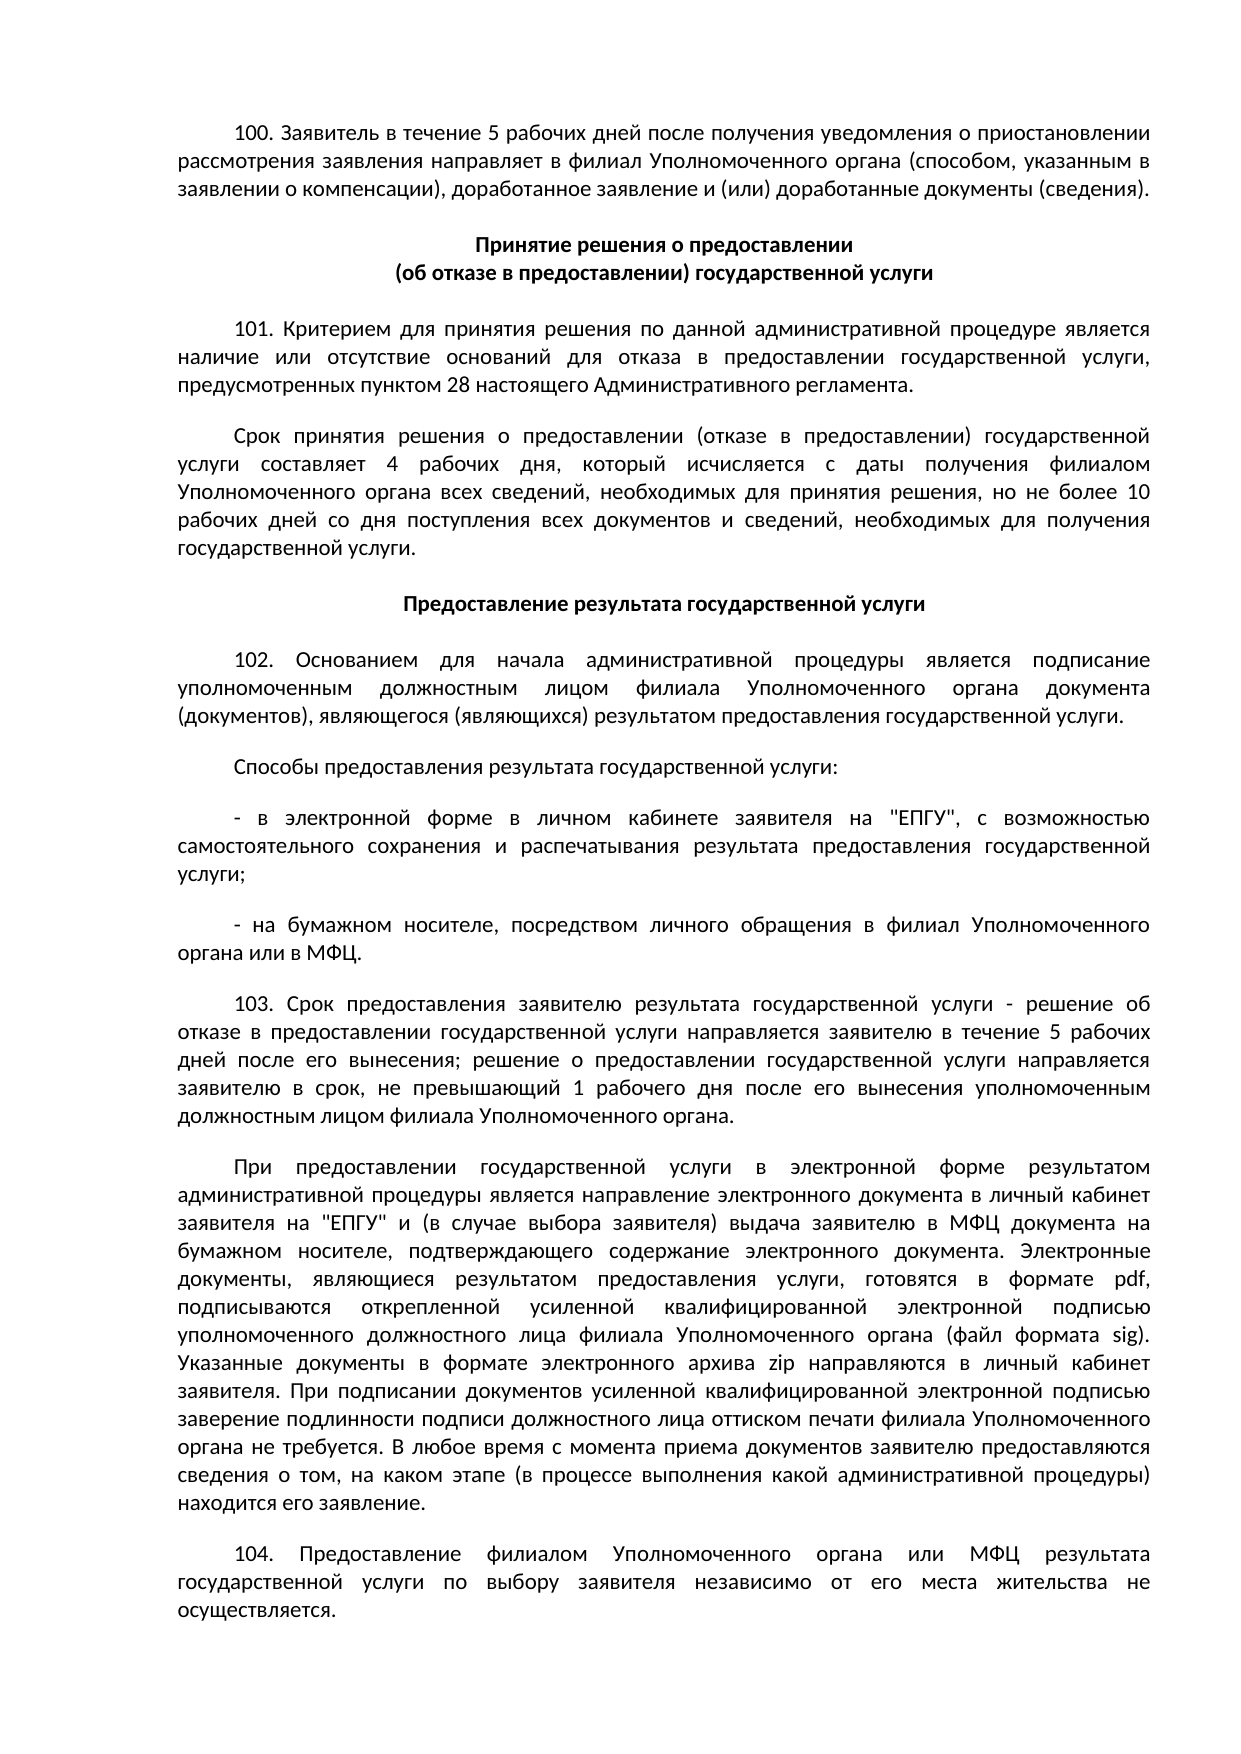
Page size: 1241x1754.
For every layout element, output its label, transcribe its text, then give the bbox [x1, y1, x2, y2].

text Срок принятия решения о предоставлении (отказе в предоставлении) государственной услуги составляет 4 рабочих дня, который исчисляется с даты получения филиалом Уполномоченного органа всех сведений, необходимых для принятия решения, но не более 10 рабочих дней со дня поступления всех документов и сведений, необходимых для получения государственной услуги. [177, 421, 1152, 561]
text 104. Предоставление филиалом Уполномоченного органа или МФЦ результата государственной услуги по выбору заявителя независимо от его места жительства не осуществляется. [177, 1539, 1152, 1623]
title Принятие решения о предоставлении [177, 230, 1152, 258]
text При предоставлении государственной услуги в электронной форме результатом административной процедуры является направление электронного документа в личный кабинет заявителя на "ЕПГУ" и (в случае выбора заявителя) выдача заявителю в МФЦ документа на бумажном носителе, подтверждающего содержание электронного документа. Электронные документы, являющиеся результатом предоставления услуги, готовятся в формате pdf, подписываются открепленной усиленной квалифицированной электронной подписью уполномоченного должностного лица филиала Уполномоченного органа (файл формата sig). Указанные документы в формате электронного архива zip направляются в личный кабинет заявителя. При подписании документов усиленной квалифицированной электронной подписью заверение подлинности подписи должностного лица оттиском печати филиала Уполномоченного органа не требуется. В любое время с момента приема документов заявителю предоставляются сведения о том, на каком этапе (в процессе выполнения какой административной процедуры) находится его заявление. [177, 1152, 1152, 1517]
text 103. Срок предоставления заявителю результата государственной услуги - решение об отказе в предоставлении государственной услуги направляется заявителю в течение 5 рабочих дней после его вынесения; решение о предоставлении государственной услуги направляется заявителю в срок, не превышающий 1 рабочего дня после его вынесения уполномоченным должностным лицом филиала Уполномоченного органа. [177, 989, 1152, 1129]
title (об отказе в предоставлении) государственной услуги [177, 258, 1152, 286]
text 100. Заявитель в течение 5 рабочих дней после получения уведомления о приостановлении рассмотрения заявления направляет в филиал Уполномоченного органа (способом, указанным в заявлении о компенсации), доработанное заявление и (или) доработанные документы (сведения). [177, 118, 1152, 202]
text Способы предоставления результата государственной услуги: [177, 752, 1152, 780]
text 101. Критерием для принятия решения по данной административной процедуре является наличие или отсутствие оснований для отказа в предоставлении государственной услуги, предусмотренных пунктом 28 настоящего Административного регламента. [177, 314, 1152, 398]
text - на бумажном носителе, посредством личного обращения в филиал Уполномоченного органа или в МФЦ. [177, 910, 1152, 966]
text - в электронной форме в личном кабинете заявителя на "ЕПГУ", с возможностью самостоятельного сохранения и распечатывания результата предоставления государственной услуги; [177, 803, 1152, 887]
title Предоставление результата государственной услуги [177, 589, 1152, 617]
text 102. Основанием для начала административной процедуры является подписание уполномоченным должностным лицом филиала Уполномоченного органа документа (документов), являющегося (являющихся) результатом предоставления государственной услуги. [177, 645, 1152, 729]
